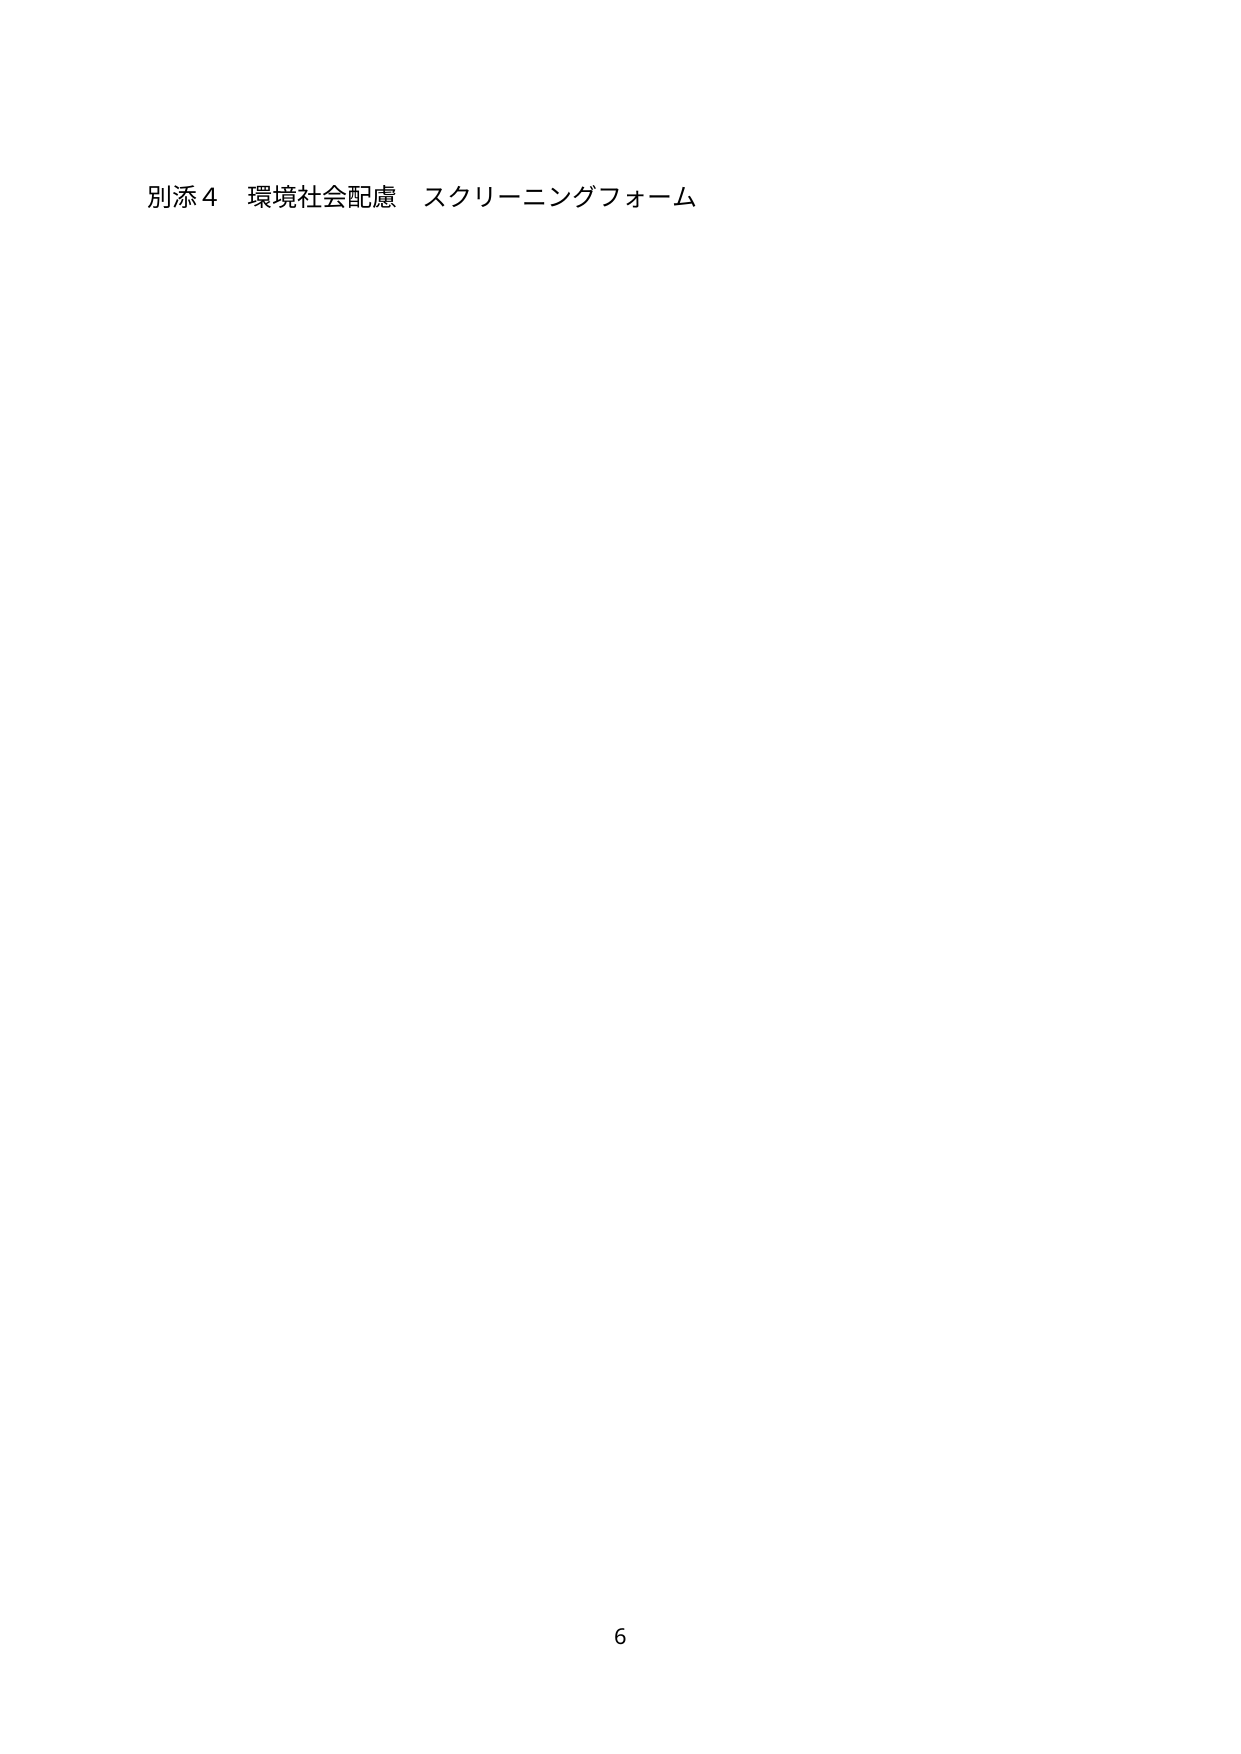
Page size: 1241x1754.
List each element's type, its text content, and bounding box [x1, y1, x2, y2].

text 別添４ 環境社会配慮 スクリーニングフォーム [148, 177, 1092, 213]
